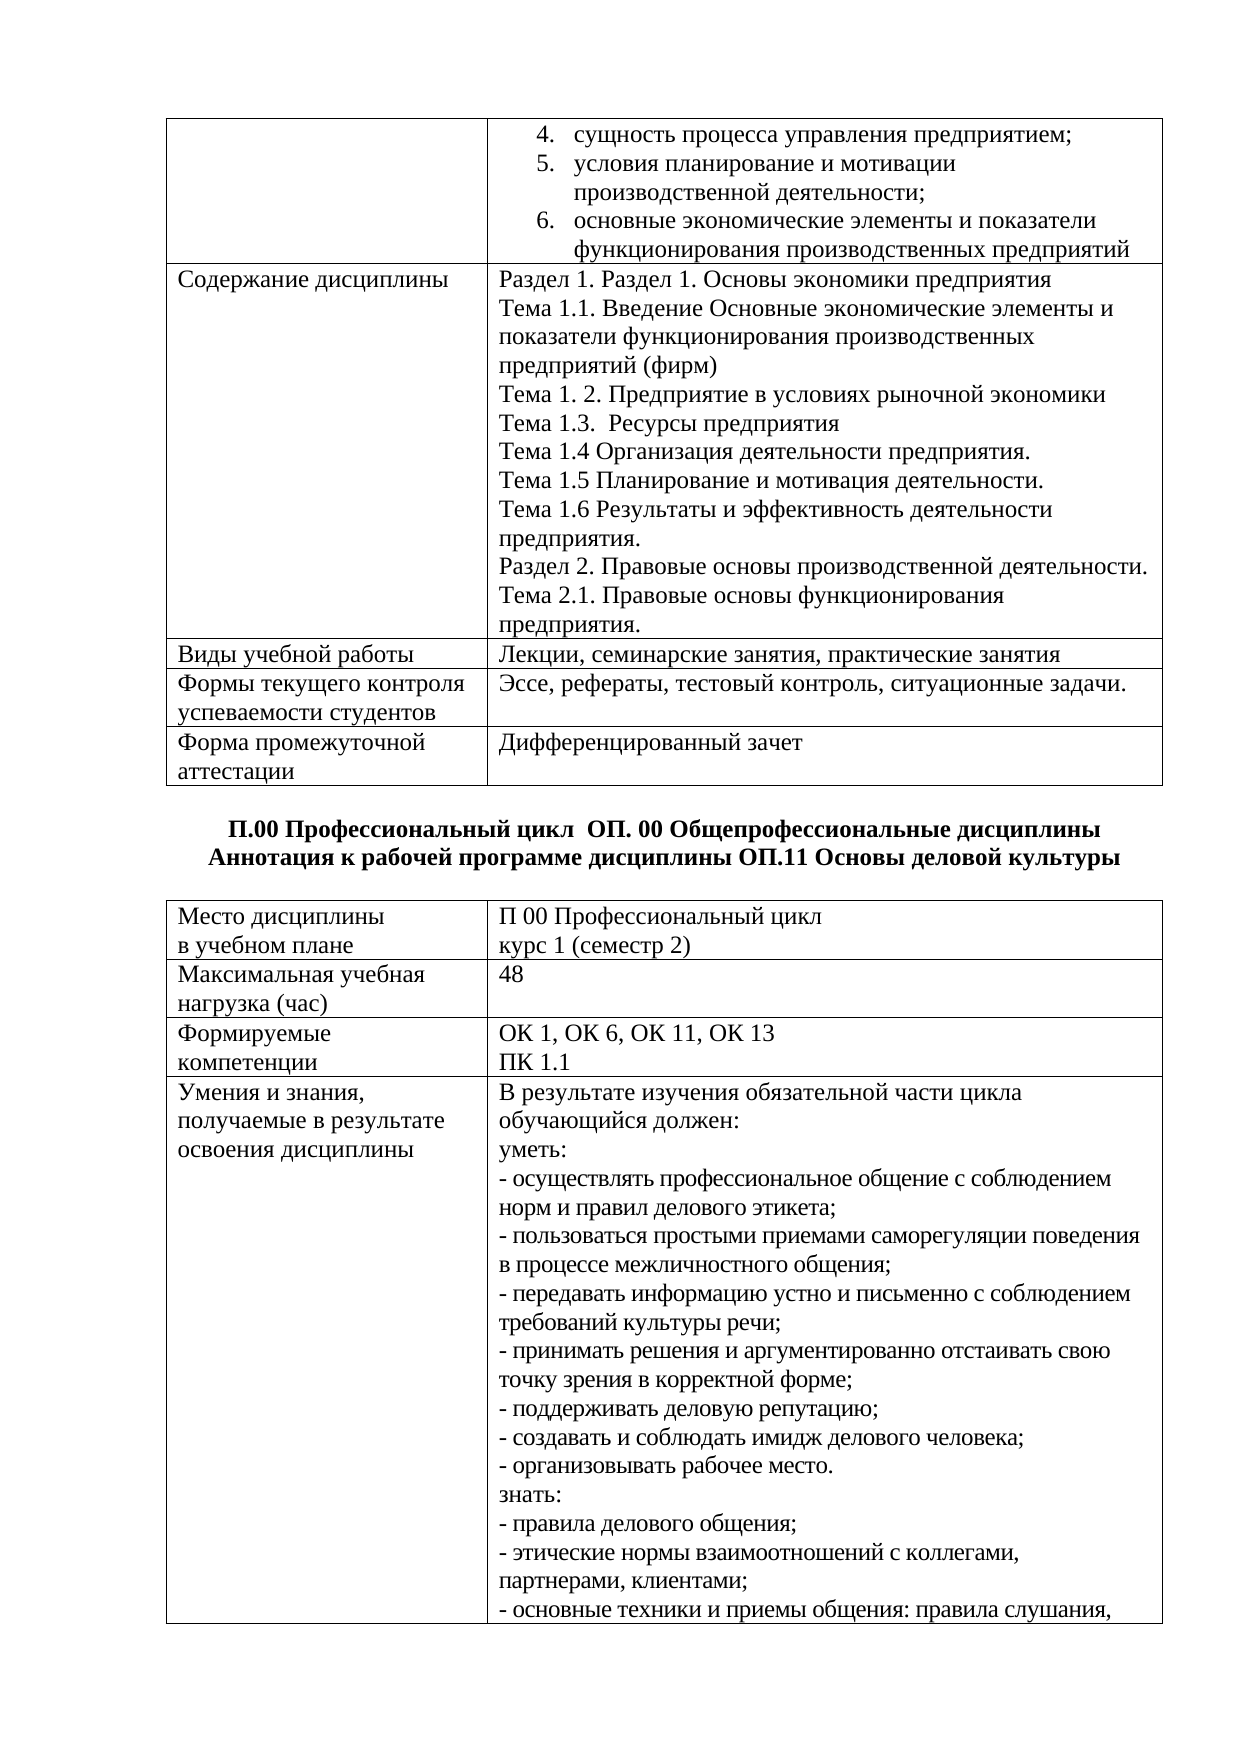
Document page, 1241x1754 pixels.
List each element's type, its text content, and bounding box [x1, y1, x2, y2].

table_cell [167, 119, 487, 263]
table_cell ОК 1, ОК 6, ОК 11, ОК 13 ПК 1.1 [488, 1018, 1162, 1076]
table_cell Виды учебной работы [167, 639, 487, 667]
table_cell Дифференцированный зачет [488, 727, 1162, 784]
table_cell Лекции, семинарские занятия, практические занятия [488, 639, 1162, 667]
table_cell Формы текущего контроля успеваемости студентов [167, 669, 487, 726]
table_header Место дисциплины в учебном плане [167, 901, 487, 958]
table_cell Формируемые компетенции [167, 1018, 487, 1076]
table_cell Максимальная учебная нагрузка (час) [167, 960, 487, 1017]
table_cell 48 [488, 960, 1162, 1017]
text П.00 Профессиональный цикл ОП. 00 Общепрофессиональные дисциплины [177, 814, 1152, 842]
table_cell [488, 119, 1162, 263]
table_cell Содержание дисциплины [167, 264, 487, 638]
table_cell Форма промежуточной аттестации [167, 727, 487, 784]
table_header П 00 Профессиональный цикл курс 1 (семестр 2) [488, 901, 1162, 958]
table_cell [167, 1077, 487, 1623]
table_cell Раздел 1. Раздел 1. Основы экономики предприятия Тема 1.1. Введение Основные экономические элементы и показатели функционирования производственных предприятий (фирм) Тема 1. 2. Предприятие в условиях рыночной экономики Тема 1.3. Ресурсы предприятия Тема 1.4 Организация деятельности предприятия. Тема 1.5 Планирование и мотивация деятельности. Тема 1.6 Результаты и эффективность деятельности предприятия. Раздел 2. Правовые основы производственной деятельности. Тема 2.1. Правовые основы функционирования предприятия. [488, 264, 1162, 638]
text Аннотация к рабочей программе дисциплины ОП.11 Основы деловой культуры [177, 842, 1152, 871]
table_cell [488, 1077, 1162, 1623]
table_cell Эссе, рефераты, тестовый контроль, ситуационные задачи. [488, 669, 1162, 726]
